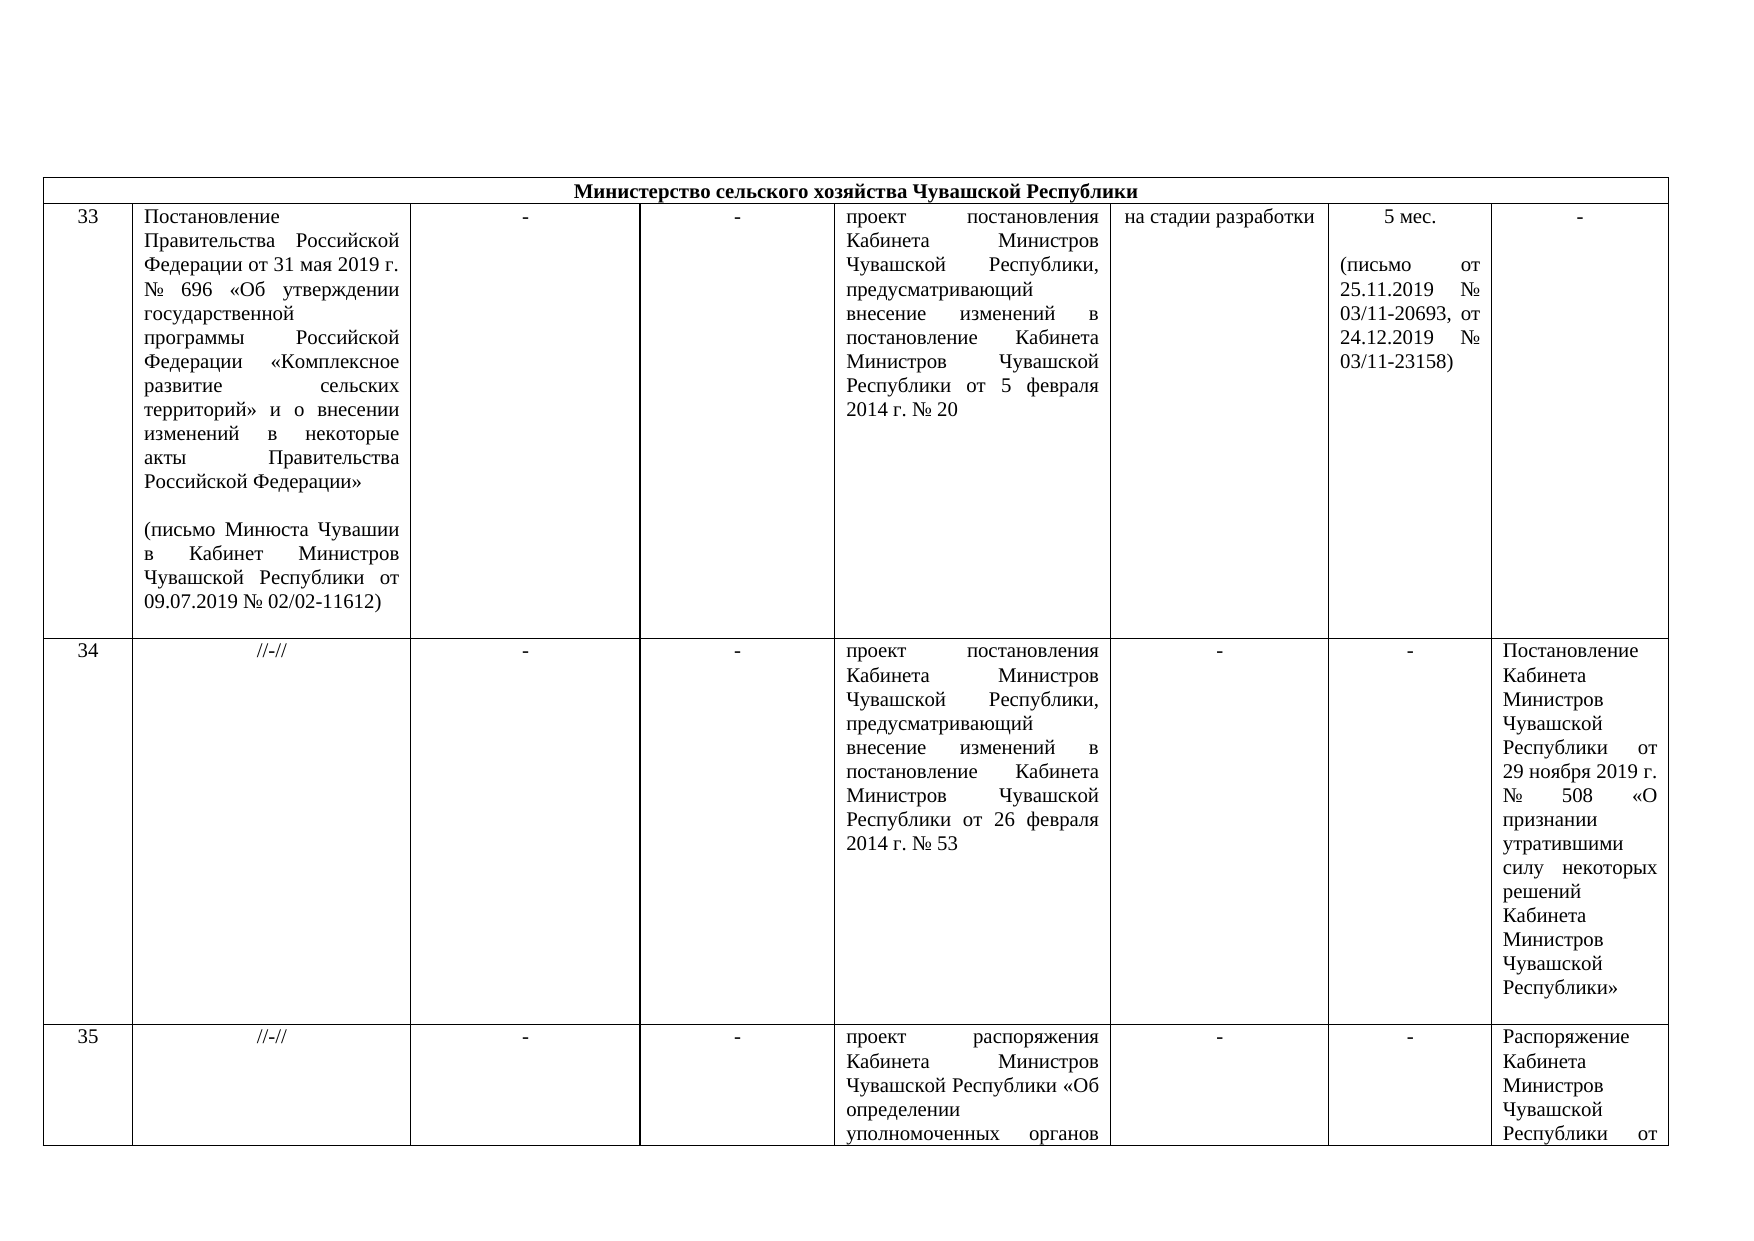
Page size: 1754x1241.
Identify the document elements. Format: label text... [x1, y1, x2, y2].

table_cell - [411, 204, 639, 637]
table_cell Министерство сельского хозяйства Чувашской Республики [44, 178, 1668, 203]
table_cell 34 [44, 639, 132, 1023]
table_cell - [411, 639, 639, 1023]
table_cell - [1111, 1025, 1328, 1145]
table_cell проект постановления Кабинета Министров Чувашской Республики, предусматривающий внесение изменений в постановление Кабинета Министров Чувашской Республики от 26 февраля 2014 г. № 53 [835, 639, 1110, 1023]
table_cell - [1329, 1025, 1491, 1145]
table_cell //-// [133, 1025, 410, 1145]
table_cell - [411, 1025, 639, 1145]
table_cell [835, 1025, 1110, 1145]
table_cell - [1111, 639, 1328, 1023]
table_cell Постановление Правительства Российской Федерации от 31 мая 2019 г. № 696 «Об утверждении государственной программы Российской Федерации «Комплексное развитие сельских территорий» и о внесении изменений в некоторые акты Правительства Российской Федерации» (письмо Минюста Чувашии в Кабинет Министров Чувашской Республики от 09.07.2019 № 02/02-11612) [133, 204, 410, 637]
table_cell 35 [44, 1025, 132, 1145]
table_cell на стадии разработки [1111, 204, 1328, 637]
table_cell - [1329, 639, 1491, 1023]
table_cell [1492, 1025, 1668, 1145]
table_cell - [641, 639, 834, 1023]
table_cell //-// [133, 639, 410, 1023]
table_cell Постановление Кабинета Министров Чувашской Республики от 29 ноября 2019 г. № 508 «О признании утратившими силу некоторых решений Кабинета Министров Чувашской Республики» [1492, 639, 1668, 1023]
table_cell - [641, 204, 834, 637]
table_cell проект постановления Кабинета Министров Чувашской Республики, предусматривающий внесение изменений в постановление Кабинета Министров Чувашской Республики от 5 февраля 2014 г. № 20 [835, 204, 1110, 637]
table_cell - [641, 1025, 834, 1145]
table_cell 33 [44, 204, 132, 637]
table_cell - [1492, 204, 1668, 637]
table_cell 5 мес. (письмо от 25.11.2019 № 03/11-20693, от 24.12.2019 № 03/11-23158) [1329, 204, 1491, 637]
